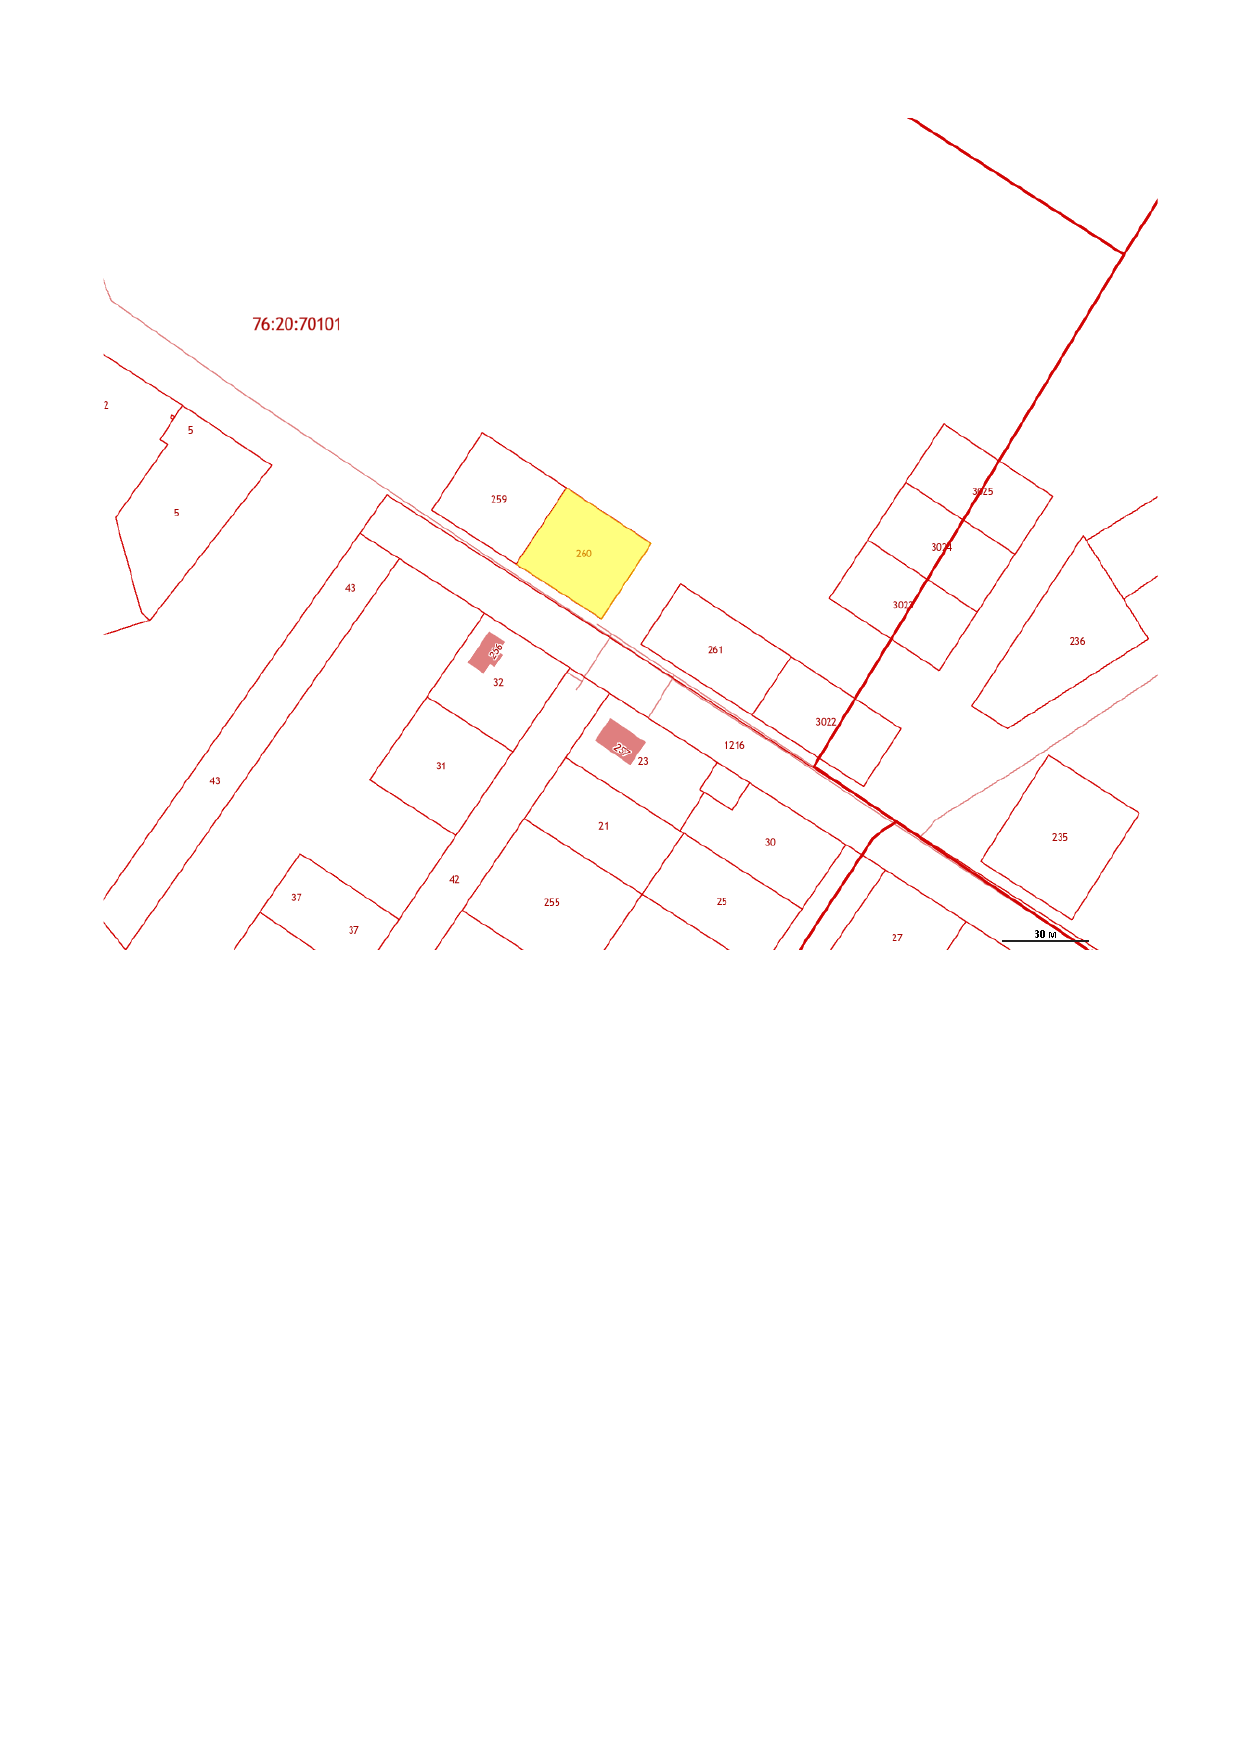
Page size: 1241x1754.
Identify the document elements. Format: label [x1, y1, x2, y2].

picture [103, 118, 1158, 950]
